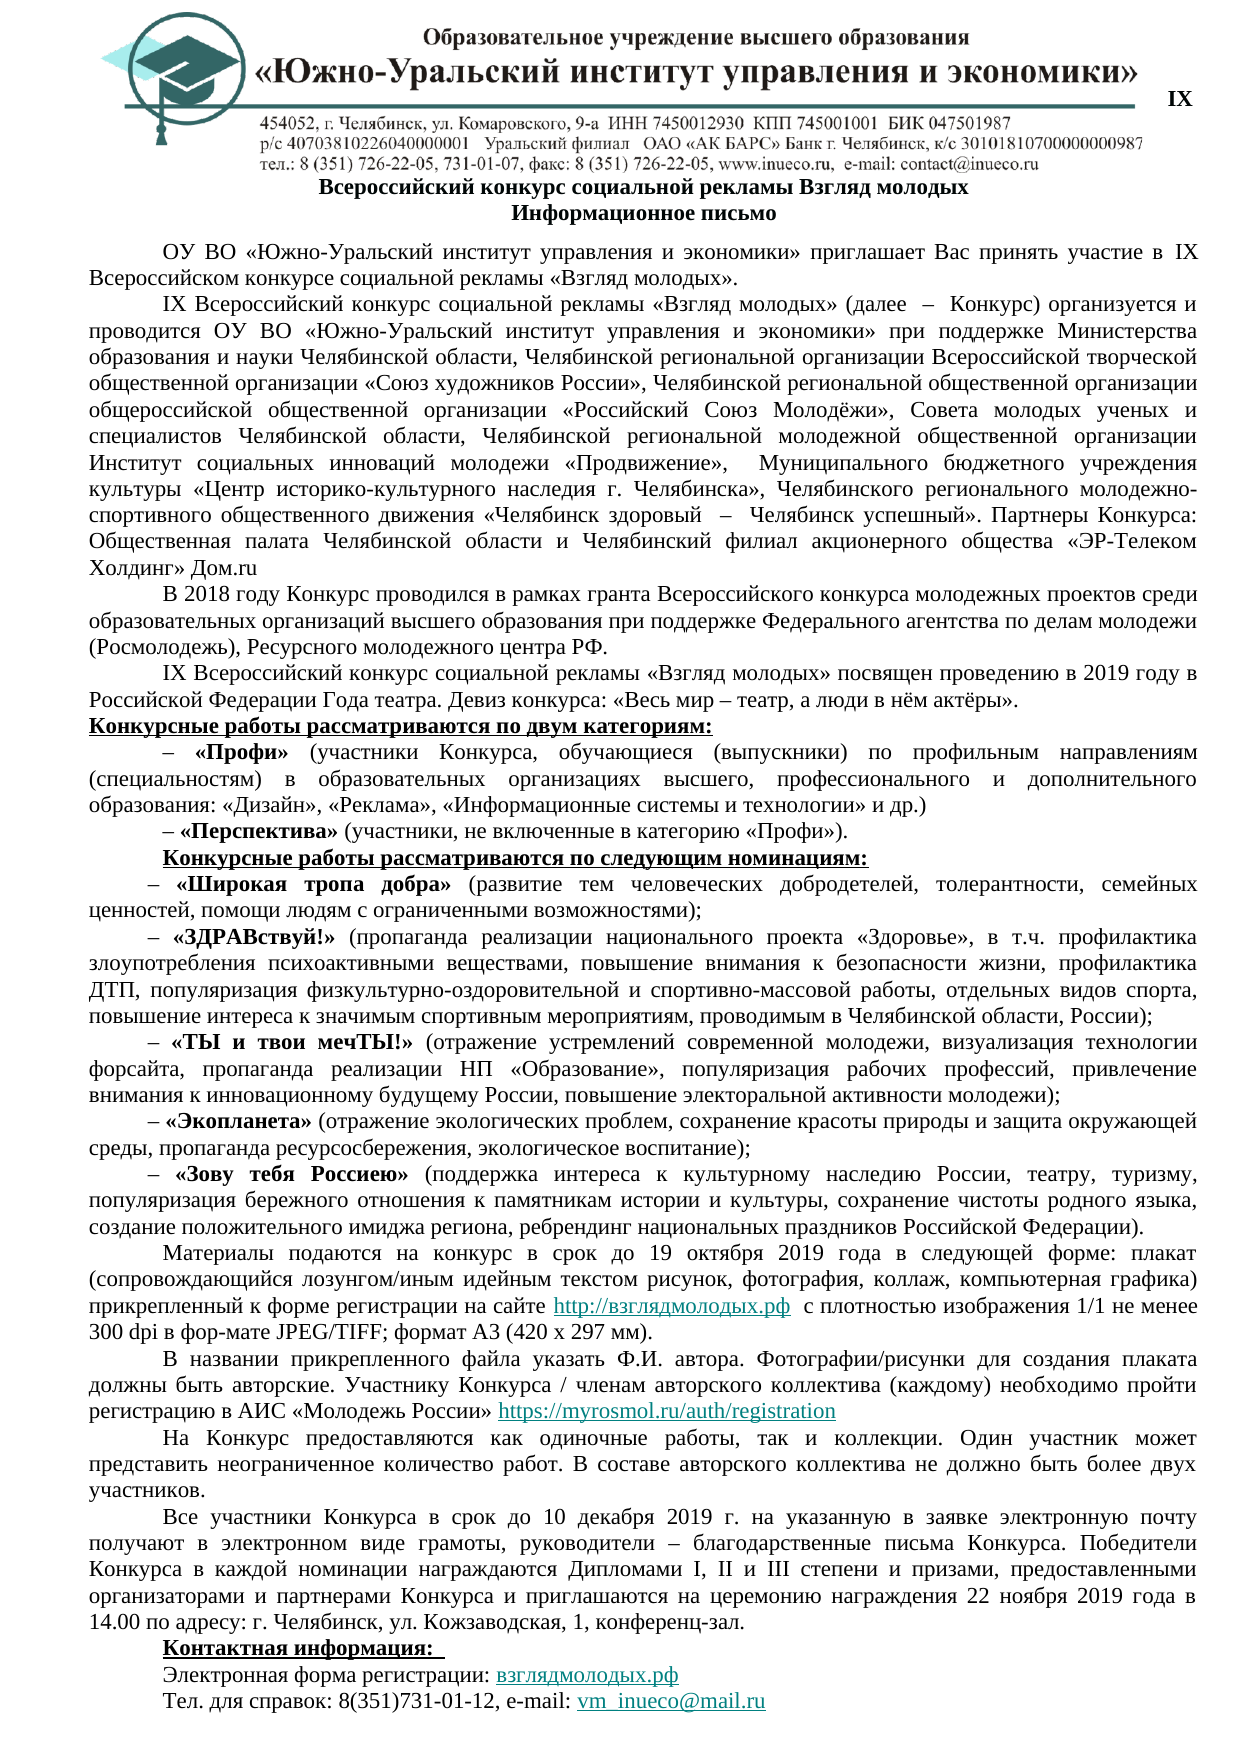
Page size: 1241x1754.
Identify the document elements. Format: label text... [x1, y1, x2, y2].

text На Конкурс предоставляются как одиночные работы, так и коллекции. Один участник может представить неограниченное количество работ. В составе авторского коллектива не должно быть более двух участников. [89, 1424, 1199, 1503]
text ОУ ВО «Южно-Уральский институт управления и экономики» приглашает Вас принять участие в IX Всероссийском конкурсе социальной рекламы «Взгляд молодых». [89, 238, 1199, 290]
text Информационное письмо [89, 199, 1199, 226]
text В названии прикрепленного файла указать Ф.И. автора. Фотографии/рисунки для создания плаката должны быть авторские. Участнику Конкурса / членам авторского коллектива (каждому) необходимо пройти регистрацию в АИС «Молодежь России» https://myrosmol.ru/auth/registration [89, 1344, 1199, 1424]
text – «Профи» (участники Конкурса, обучающиеся (выпускники) по профильным направлениям (специальностям) в образовательных организациях высшего, профессионального и дополнительного образования: «Дизайн», «Реклама», «Информационные системы и технологии» и др.) [89, 738, 1199, 817]
text Конкурсные работы рассматриваются по следующим номинациям: [89, 844, 1199, 870]
picture [100, 12, 1143, 173]
text IХ Всероссийский конкурс социальной рекламы «Взгляд молодых» посвящен проведению в 2019 году в Российской Федерации Года театра. Девиз конкурса: «Весь мир – театр, а люди в нём актёры». [89, 659, 1199, 712]
text Электронная форма регистрации: взглядмолодых.рф [89, 1661, 1199, 1687]
text Тел. для справок: 8(351)731-01-12, e-mail: vm_inueco@mail.ru [89, 1687, 1199, 1713]
text – «Экопланета» (отражение экологических проблем, сохранение красоты природы и защита окружающей среды, пропаганда ресурсосбережения, экологическое воспитание); [89, 1107, 1199, 1160]
text Материалы подаются на конкурс в срок до 19 октября 2019 года в следующей форме: плакат (сопровождающийся лозунгом/иным идейным текстом рисунок, фотография, коллаж, компьютерная графика) прикрепленный к форме регистрации на сайте http://взглядмолодых.рф с плотностью изображения 1/1 не менее 300 dpi в фор-мате JPEG/TIFF; формат А3 (420 х 297 мм). [89, 1239, 1199, 1344]
text Конкурсные работы рассматриваются по двум категориям: [89, 712, 1199, 738]
text – «ТЫ и твои мечТЫ!» (отражение устремлений современной молодежи, визуализация технологии форсайта, пропаганда реализации НП «Образование», популяризация рабочих профессий, привлечение внимания к инновационному будущему России, повышение электоральной активности молодежи); [89, 1028, 1199, 1107]
text В 2018 году Конкурс проводился в рамках гранта Всероссийского конкурса молодежных проектов среди образовательных организаций высшего образования при поддержке Федерального агентства по делам молодежи (Росмолодежь), Ресурсного молодежного центра РФ. [89, 580, 1199, 659]
text Контактная информация: [89, 1634, 1199, 1661]
text – «Перспектива» (участники, не включенные в категорию «Профи»). [89, 817, 1199, 844]
text IX Всероссийский конкурс социальной рекламы Взгляд молодых [89, 86, 1199, 199]
text Все участники Конкурса в срок до 10 декабря 2019 г. на указанную в заявке электронную почту получают в электронном виде грамоты, руководители – благодарственные письма Конкурса. Победители Конкурса в каждой номинации награждаются Дипломами I, II и III степени и призами, предоставленными организаторами и партнерами Конкурса и приглашаются на церемонию награждения 22 ноября 2019 года в 14.00 по адресу: г. Челябинск, ул. Кожзаводская, 1, конференц-зал. [89, 1503, 1199, 1634]
text – «Зову тебя Россиею» (поддержка интереса к культурному наследию России, театру, туризму, популяризация бережного отношения к памятникам истории и культуры, сохранение чистоты родного языка, создание положительного имиджа региона, ребрендинг национальных праздников Российской Федерации). [89, 1160, 1199, 1239]
text IХ Всероссийский конкурс социальной рекламы «Взгляд молодых» (далее – Конкурс) организуется и проводится ОУ ВО «Южно-Уральский институт управления и экономики» при поддержке Министерства образования и науки Челябинской области, Челябинской региональной организации Всероссийской творческой общественной организации «Союз художников России», Челябинской региональной общественной организации общероссийской общественной организации «Российский Союз Молодёжи», Совета молодых ученых и специалистов Челябинской области, Челябинской региональной молодежной общественной организации Институт социальных инноваций молодежи «Продвижение», Муниципального бюджетного учреждения культуры «Центр историко-культурного наследия г. Челябинска», Челябинского регионального молодежно-спортивного общественного движения «Челябинск здоровый – Челябинск успешный». Партнеры Конкурса: Общественная палата Челябинской области и Челябинский филиал акционерного общества «ЭР-Телеком Холдинг» Дом.ru [89, 290, 1199, 580]
text – «Широкая тропа добра» (развитие тем человеческих добродетелей, толерантности, семейных ценностей, помощи людям с ограниченными возможностями); [89, 870, 1199, 923]
text – «ЗДРАВствуй!» (пропаганда реализации национального проекта «Здоровье», в т.ч. профилактика злоупотребления психоактивными веществами, повышение внимания к безопасности жизни, профилактика ДТП, популяризация физкультурно-оздоровительной и спортивно-массовой работы, отдельных видов спорта, повышение интереса к значимым спортивным мероприятиям, проводимым в Челябинской области, России); [89, 923, 1199, 1028]
